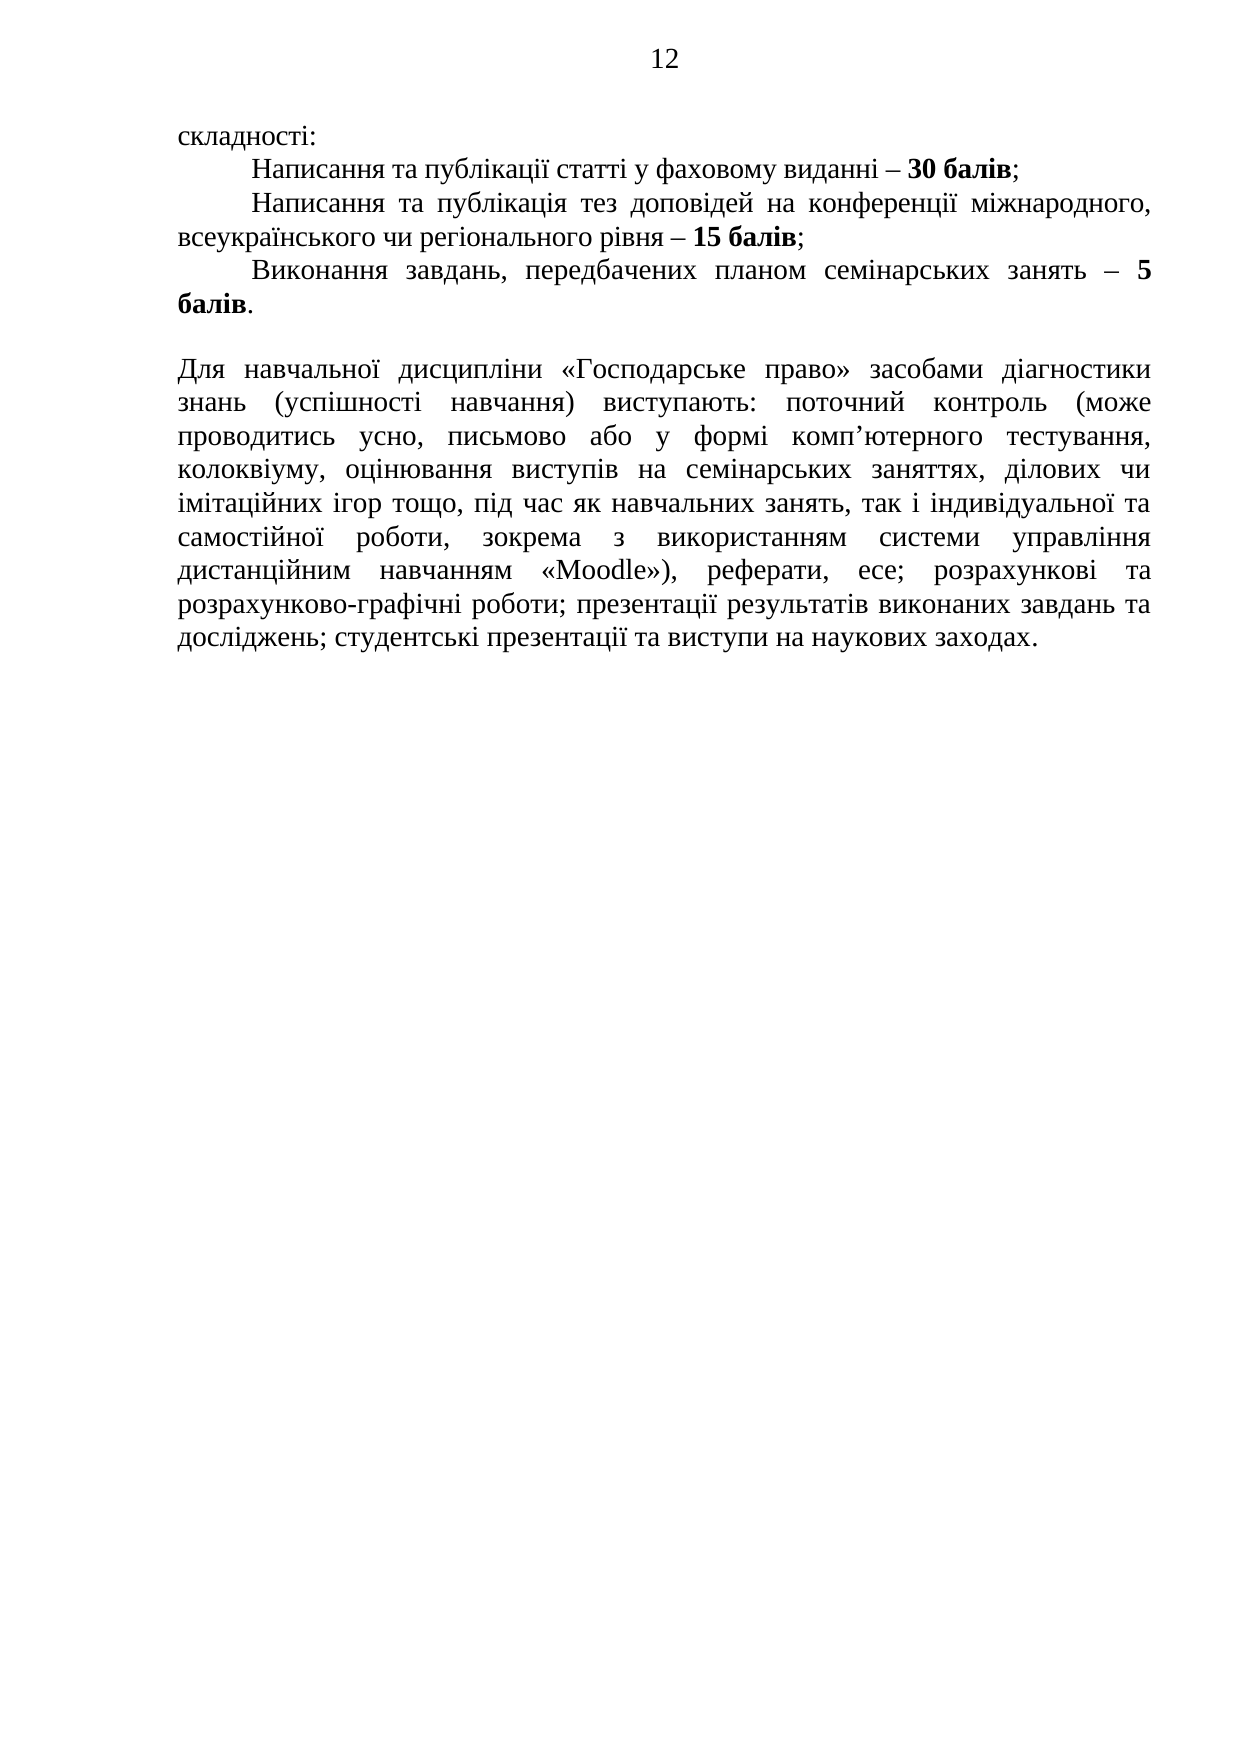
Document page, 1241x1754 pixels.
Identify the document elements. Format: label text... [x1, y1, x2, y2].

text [177, 118, 1152, 152]
text Для навчальної дисципліни «Господарське право» засобами діагностики знань (успішності навчання) виступають: поточний контроль (може проводитись усно, письмово або у формі комп’ютерного тестування, колоквіуму, оцінювання виступів на семінарських заняттях, ділових чи імітаційних ігор тощо, під час як навчальних занять, так і індивідуальної та самостійної роботи, зокрема з використанням системи управління дистанційним навчанням «Moodle»), реферати, есе; розрахункові та розрахунково-графічні роботи; презентації результатів виконаних завдань та досліджень; студентські презентації та виступи на наукових заходах. [177, 351, 1152, 653]
text Виконання завдань, передбачених планом семінарських занять – 5 балів. [177, 252, 1152, 319]
text Написання та публікація тез доповідей на конференції міжнародного, всеукраїнського чи регіонального рівня – 15 балів; [177, 185, 1152, 252]
text Написання та публікації статті у фаховому виданні – 30 балів; [177, 152, 1152, 185]
